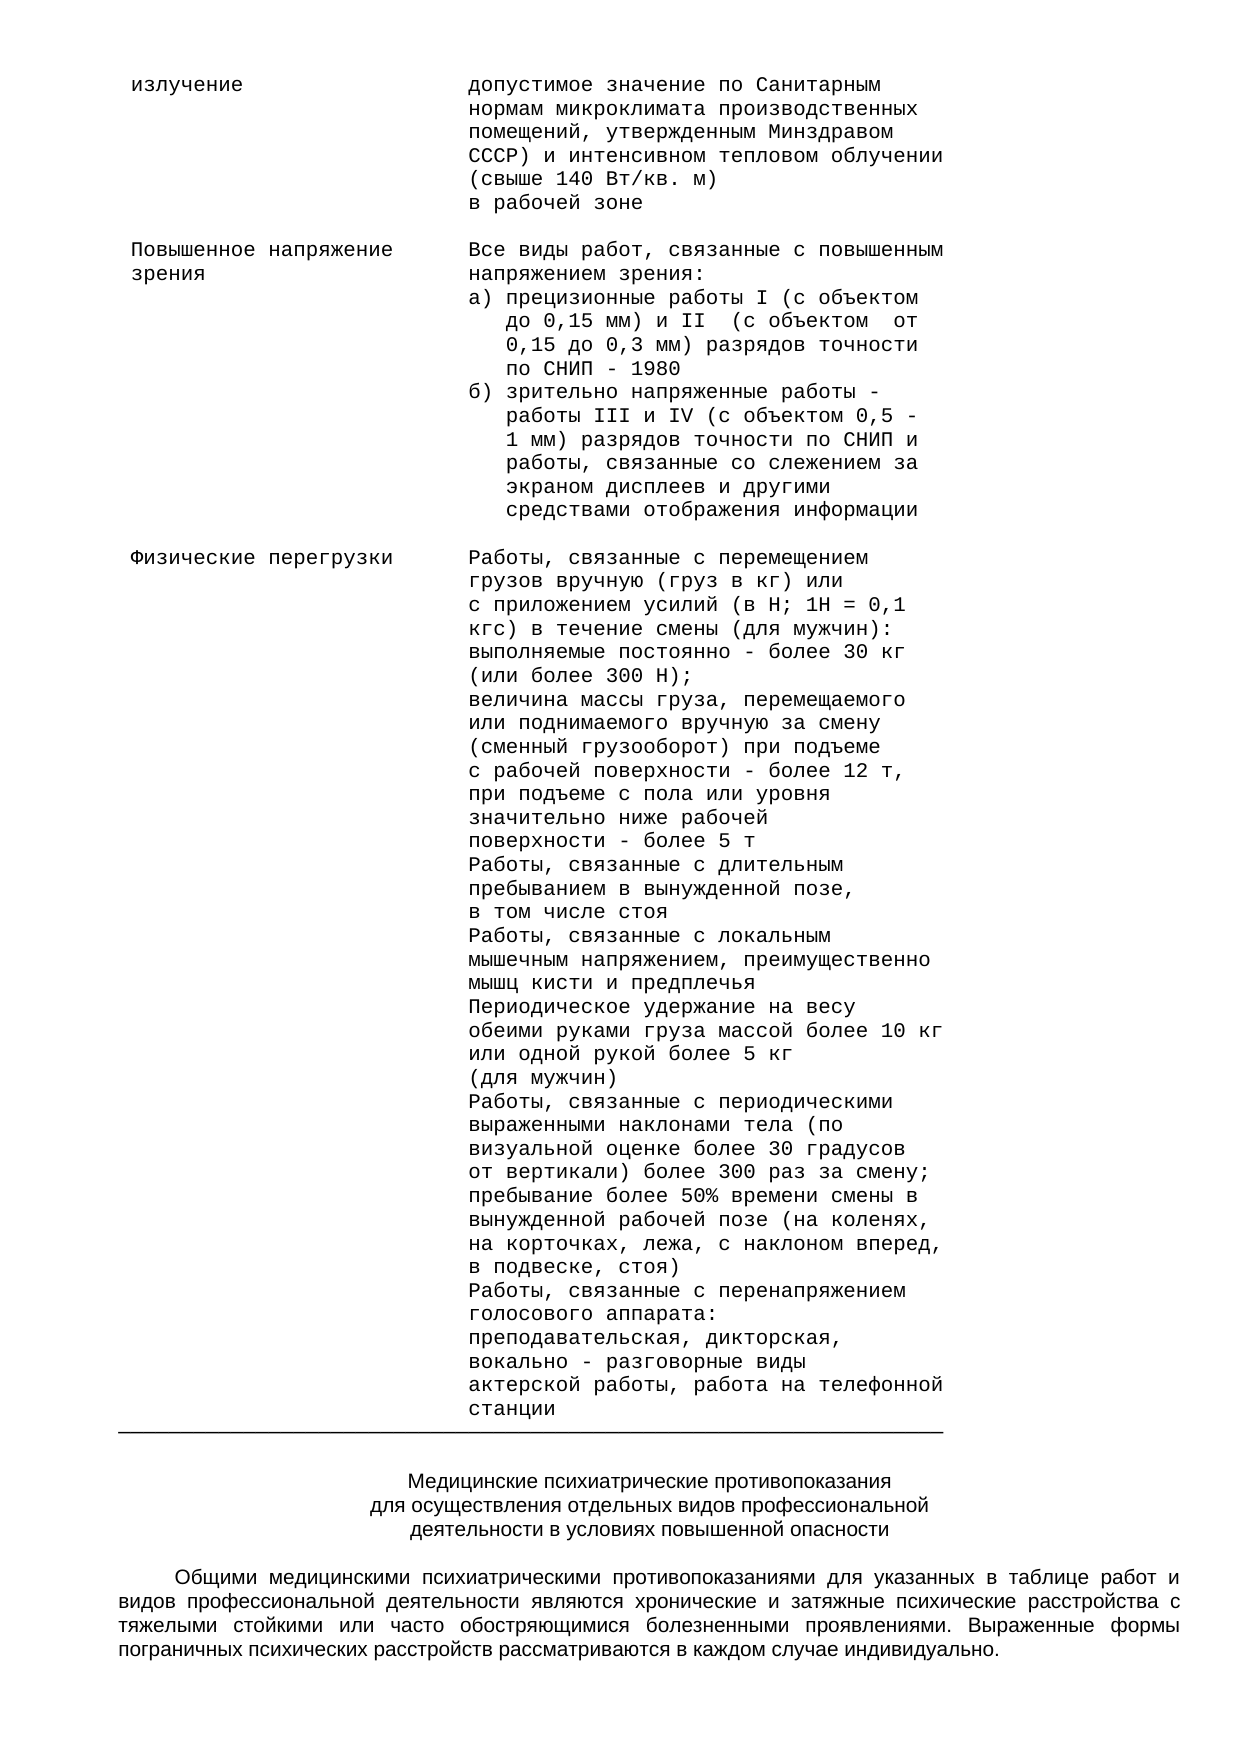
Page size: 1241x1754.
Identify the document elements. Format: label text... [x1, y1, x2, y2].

text в рабочей зоне [118, 192, 1181, 216]
text Физические перегрузки Работы, связанные с перемещением [118, 547, 1181, 570]
text для осуществления отдельных видов профессиональной [118, 1493, 1181, 1517]
text 1 мм) разрядов точности по СНИП и [118, 428, 1181, 452]
text 0,15 до 0,3 мм) разрядов точности [118, 334, 1181, 358]
text величина массы груза, перемещаемого [118, 689, 1181, 712]
text работы, связанные со слежением за [118, 452, 1181, 476]
text мышечным напряжением, преимущественно [118, 949, 1181, 972]
text значительно ниже рабочей [118, 807, 1181, 831]
text в том числе стоя [118, 901, 1181, 925]
text (сменный грузооборот) при подъеме [118, 736, 1181, 759]
text ────────────────────────────────────────────────────────────────── [118, 1422, 1181, 1445]
text б) зрительно напряженные работы - [118, 381, 1181, 405]
text визуальной оценке более 30 градусов [118, 1138, 1181, 1162]
text Работы, связанные с длительным [118, 854, 1181, 878]
text или одной рукой более 5 кг [118, 1043, 1181, 1067]
text с приложением усилий (в Н; 1Н = 0,1 [118, 594, 1181, 618]
text вокально - разговорные виды [118, 1351, 1181, 1374]
text или поднимаемого вручную за смену [118, 712, 1181, 736]
text деятельности в условиях повышенной опасности [118, 1517, 1181, 1541]
text мышц кисти и предплечья [118, 972, 1181, 996]
text от вертикали) более 300 раз за смену; [118, 1162, 1181, 1185]
text а) прецизионные работы I (с объектом [118, 287, 1181, 310]
text Медицинские психиатрические противопоказания [118, 1469, 1181, 1493]
text Работы, связанные с локальным [118, 925, 1181, 949]
text грузов вручную (груз в кг) или [118, 570, 1181, 594]
text Работы, связанные с периодическими [118, 1091, 1181, 1114]
text актерской работы, работа на телефонной [118, 1374, 1181, 1398]
text пребыванием в вынужденной позе, [118, 878, 1181, 901]
text (для мужчин) [118, 1067, 1181, 1091]
text (или более 300 Н); [118, 665, 1181, 689]
text голосового аппарата: [118, 1303, 1181, 1327]
text нормам микроклимата производственных [118, 97, 1181, 121]
text поверхности - более 5 т [118, 831, 1181, 854]
text (свыше 140 Вт/кв. м) [118, 168, 1181, 192]
text кгс) в течение смены (для мужчин): [118, 618, 1181, 641]
text станции [118, 1398, 1181, 1422]
text СССР) и интенсивном тепловом облучении [118, 145, 1181, 168]
text Работы, связанные с перенапряжением [118, 1280, 1181, 1303]
text выполняемые постоянно - более 30 кг [118, 641, 1181, 665]
text выраженными наклонами тела (по [118, 1114, 1181, 1138]
text работы III и IV (с объектом 0,5 - [118, 405, 1181, 428]
text в подвеске, стоя) [118, 1256, 1181, 1280]
text при подъеме с пола или уровня [118, 783, 1181, 807]
text до 0,15 мм) и II (с объектом от [118, 310, 1181, 334]
text Периодическое удержание на весу [118, 996, 1181, 1020]
text на корточках, лежа, с наклоном вперед, [118, 1232, 1181, 1256]
text пребывание более 50% времени смены в [118, 1185, 1181, 1209]
text средствами отображения информации [118, 499, 1181, 523]
text помещений, утвержденным Минздравом [118, 121, 1181, 145]
text с рабочей поверхности - более 12 т, [118, 759, 1181, 783]
text Общими медицинскими психиатрическими противопоказаниями для указанных в таблице работ и видов профессиональной деятельности являются хронические и затяжные психические расстройства с тяжелыми стойкими или часто обостряющимися болезненными проявлениями. Выраженные формы пограничных психических расстройств рассматриваются в каждом случае индивидуально. [118, 1565, 1181, 1661]
text обеими руками груза массой более 10 кг [118, 1020, 1181, 1043]
text излучение допустимое значение по Санитарным [118, 74, 1181, 97]
text вынужденной рабочей позе (на коленях, [118, 1209, 1181, 1232]
text Повышенное напряжение Все виды работ, связанные с повышенным [118, 239, 1181, 263]
text преподавательская, дикторская, [118, 1327, 1181, 1351]
text экраном дисплеев и другими [118, 476, 1181, 499]
text зрения напряжением зрения: [118, 263, 1181, 287]
text по СНИП - 1980 [118, 358, 1181, 381]
